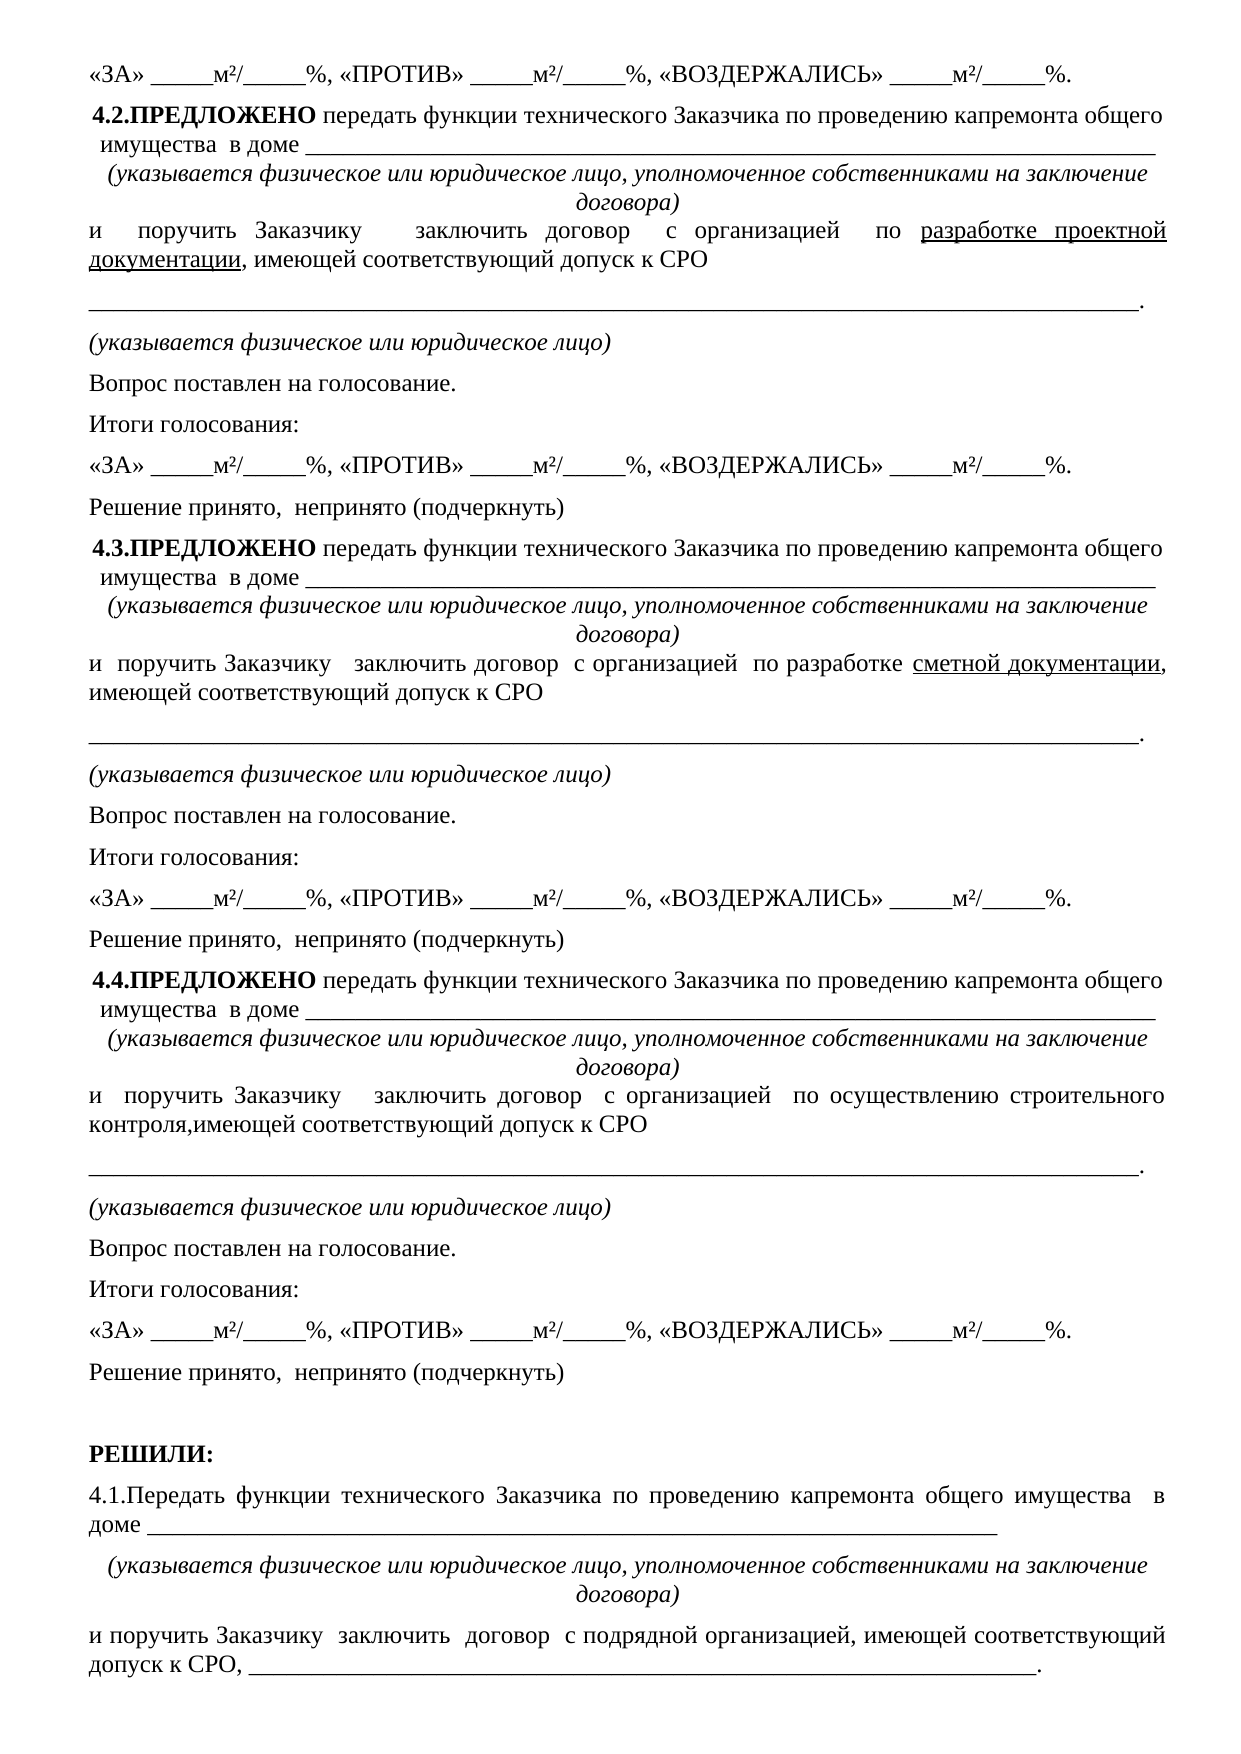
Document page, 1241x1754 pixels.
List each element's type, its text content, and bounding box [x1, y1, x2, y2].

text «ЗА» _____м²/_____%, «ПРОТИВ» _____м²/_____%, «ВОЗДЕРЖАЛИСЬ» _____м²/_____%. [89, 450, 1167, 479]
text Итоги голосования: [89, 1274, 1167, 1303]
text Вопрос поставлен на голосование. [89, 368, 1167, 397]
text и поручить Заказчику заключить договор с организацией по разработке сметной документации, имеющей соответствующий допуск к СРО [89, 648, 1167, 705]
text 4.3.ПРЕДЛОЖЕНО передать функции технического Заказчика по проведению капремонта общего имущества в доме ____________________________________________________________________ (указывается физическое или юридическое лицо, уполномоченное собственниками на заключение договора) [89, 533, 1167, 648]
text Вопрос поставлен на голосование. [89, 800, 1167, 829]
text ____________________________________________________________________________________. [89, 718, 1167, 747]
text Решение принято, непринято (подчеркнуть) [89, 924, 1167, 953]
text 4.1.Передать функции технического Заказчика по проведению капремонта общего имущества в доме ____________________________________________________________________ [89, 1480, 1167, 1538]
text Решение принято, непринято (подчеркнуть) [89, 492, 1167, 520]
text Решение принято, непринято (подчеркнуть) [89, 1357, 1167, 1385]
text и поручить Заказчику заключить договор с подрядной организацией, имеющей соответствующий допуск к СРО, _______________________________________________________________. [89, 1620, 1167, 1678]
text Итоги голосования: [89, 842, 1167, 870]
text «ЗА» _____м²/_____%, «ПРОТИВ» _____м²/_____%, «ВОЗДЕРЖАЛИСЬ» _____м²/_____%. [89, 59, 1167, 88]
text (указывается физическое или юридическое лицо) [89, 327, 1167, 355]
text Вопрос поставлен на голосование. [89, 1233, 1167, 1262]
text ____________________________________________________________________________________. [89, 285, 1167, 314]
text и поручить Заказчику заключить договор с организацией по разработке проектной документации, имеющей соответствующий допуск к СРО [89, 215, 1167, 273]
text «ЗА» _____м²/_____%, «ПРОТИВ» _____м²/_____%, «ВОЗДЕРЖАЛИСЬ» _____м²/_____%. [89, 883, 1167, 912]
text Итоги голосования: [89, 409, 1167, 438]
text РЕШИЛИ: [89, 1439, 1167, 1468]
text «ЗА» _____м²/_____%, «ПРОТИВ» _____м²/_____%, «ВОЗДЕРЖАЛИСЬ» _____м²/_____%. [89, 1315, 1167, 1344]
text (указывается физическое или юридическое лицо) [89, 759, 1167, 788]
text 4.4.ПРЕДЛОЖЕНО передать функции технического Заказчика по проведению капремонта общего имущества в доме ____________________________________________________________________ (указывается физическое или юридическое лицо, уполномоченное собственниками на заключение договора) [89, 965, 1167, 1080]
text (указывается физическое или юридическое лицо, уполномоченное собственниками на заключение договора) [89, 1550, 1167, 1608]
text 4.2.ПРЕДЛОЖЕНО передать функции технического Заказчика по проведению капремонта общего имущества в доме ____________________________________________________________________ (указывается физическое или юридическое лицо, уполномоченное собственниками на заключение договора) [89, 100, 1167, 215]
text (указывается физическое или юридическое лицо) [89, 1192, 1167, 1220]
text ____________________________________________________________________________________. [89, 1150, 1167, 1179]
text и поручить Заказчику заключить договор с организацией по осуществлению строительного контроля,имеющей соответствующий допуск к СРО [89, 1080, 1167, 1138]
